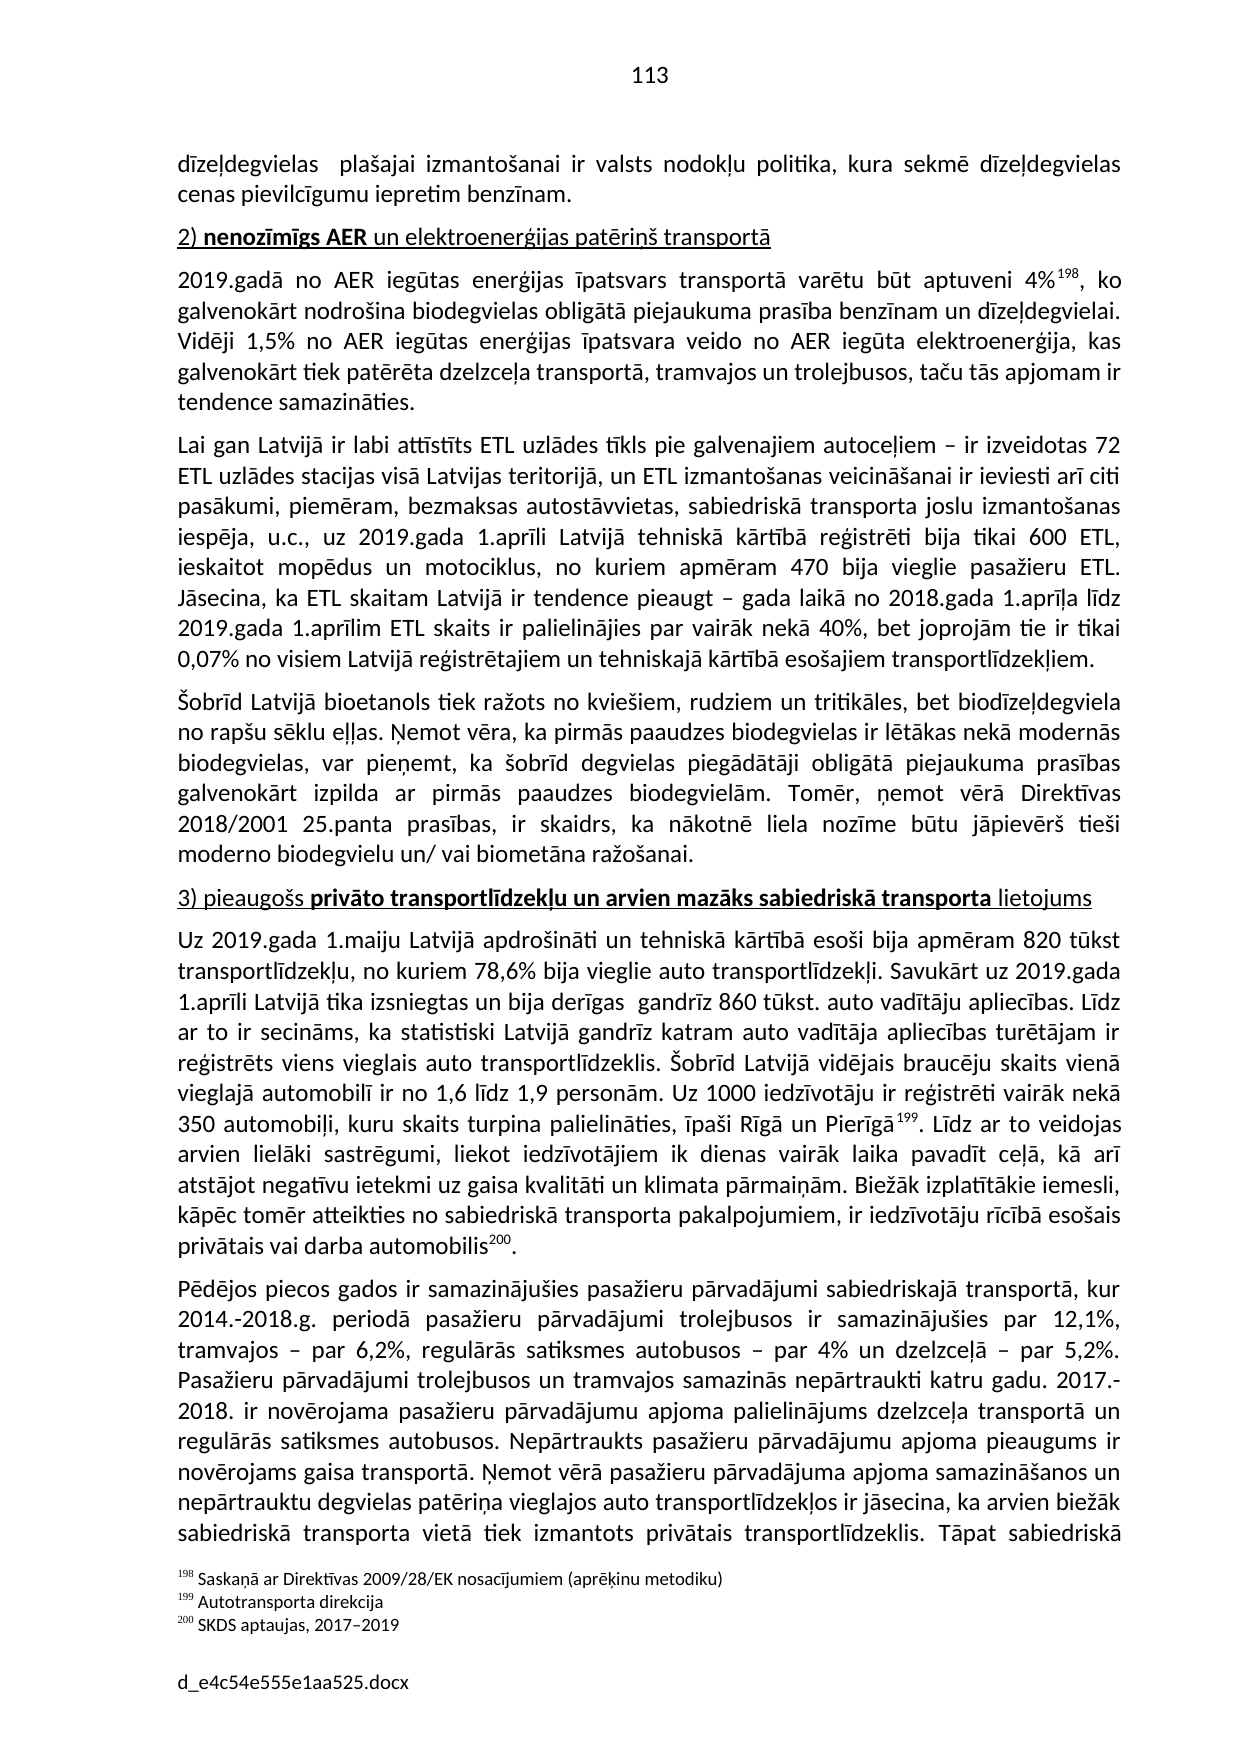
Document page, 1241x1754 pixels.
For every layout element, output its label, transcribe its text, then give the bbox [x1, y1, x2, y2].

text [177, 148, 1122, 209]
text Lai gan Latvijā ir labi attīstīts ETL uzlādes tīkls pie galvenajiem autoceļiem – ir izveidotas 72 ETL uzlādes stacijas visā Latvijas teritorijā, un ETL izmantošanas veicināšanai ir ieviesti arī citi pasākumi, piemēram, bezmaksas autostāvvietas, sabiedriskā transporta joslu izmantošanas iespēja, u.c., uz 2019.gada 1.aprīli Latvijā tehniskā kārtībā reģistrēti bija tikai 600 ETL, ieskaitot mopēdus un motociklus, no kuriem apmēram 470 bija vieglie pasažieru ETL. Jāsecina, ka ETL skaitam Latvijā ir tendence pieaugt – gada laikā no 2018.gada 1.aprīļa līdz 2019.gada 1.aprīlim ETL skaits ir palielinājies par vairāk nekā 40%, bet joprojām tie ir tikai 0,07% no visiem Latvijā reģistrētajiem un tehniskajā kārtībā esošajiem transportlīdzekļiem. [177, 429, 1122, 673]
text 3) pieaugošs privāto transportlīdzekļu un arvien mazāks sabiedriskā transporta lietojums [177, 882, 1122, 912]
text Uz 2019.gada 1.maiju Latvijā apdrošināti un tehniskā kārtībā esoši bija apmēram 820 tūkst transportlīdzekļu, no kuriem 78,6% bija vieglie auto transportlīdzekļi. Savukārt uz 2019.gada 1.aprīli Latvijā tika izsniegtas un bija derīgas gandrīz 860 tūkst. auto vadītāju apliecības. Līdz ar to ir secināms, ka statistiski Latvijā gandrīz katram auto vadītāja apliecības turētājam ir reģistrēts viens vieglais auto transportlīdzeklis. Šobrīd Latvijā vidējais braucēju skaits vienā vieglajā automobilī ir no 1,6 līdz 1,9 personām. Uz 1000 iedzīvotāju ir reģistrēti vairāk nekā 350 automobiļi, kuru skaits turpina palielināties, īpaši Rīgā un Pierīgā. Līdz ar to veidojas arvien lielāki sastrēgumi, liekot iedzīvotājiem ik dienas vairāk laika pavadīt ceļā, kā arī atstājot negatīvu ietekmi uz gaisa kvalitāti un klimata pārmaiņām. Biežāk izplatītākie iemesli, kāpēc tomēr atteikties no sabiedriskā transporta pakalpojumiem, ir iedzīvotāju rīcībā esošais privātais vai darba automobilis. [177, 925, 1122, 1260]
text Šobrīd Latvijā bioetanols tiek ražots no kviešiem, rudziem un tritikāles, bet biodīzeļdegviela no rapšu sēklu eļļas. Ņemot vēra, ka pirmās paaudzes biodegvielas ir lētākas nekā modernās biodegvielas, var pieņemt, ka šobrīd degvielas piegādātāji obligātā piejaukuma prasības galvenokārt izpilda ar pirmās paaudzes biodegvielām. Tomēr, ņemot vērā Direktīvas 2018/2001 25.panta prasības, ir skaidrs, ka nākotnē liela nozīme būtu jāpievērš tieši moderno biodegvielu un/ vai biometāna ražošanai. [177, 686, 1122, 869]
text 2019.gadā no AER iegūtas enerģijas īpatsvars transportā varētu būt aptuveni 4%, ko galvenokārt nodrošina biodegvielas obligātā piejaukuma prasība benzīnam un dīzeļdegvielai. Vidēji 1,5% no AER iegūtas enerģijas īpatsvara veido no AER iegūta elektroenerģija, kas galvenokārt tiek patērēta dzelzceļa transportā, tramvajos un trolejbusos, taču tās apjomam ir tendence samazināties. [177, 264, 1122, 417]
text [177, 1273, 1122, 1548]
text 2) nenozīmīgs AER un elektroenerģijas patēriņš transportā [177, 221, 1122, 252]
